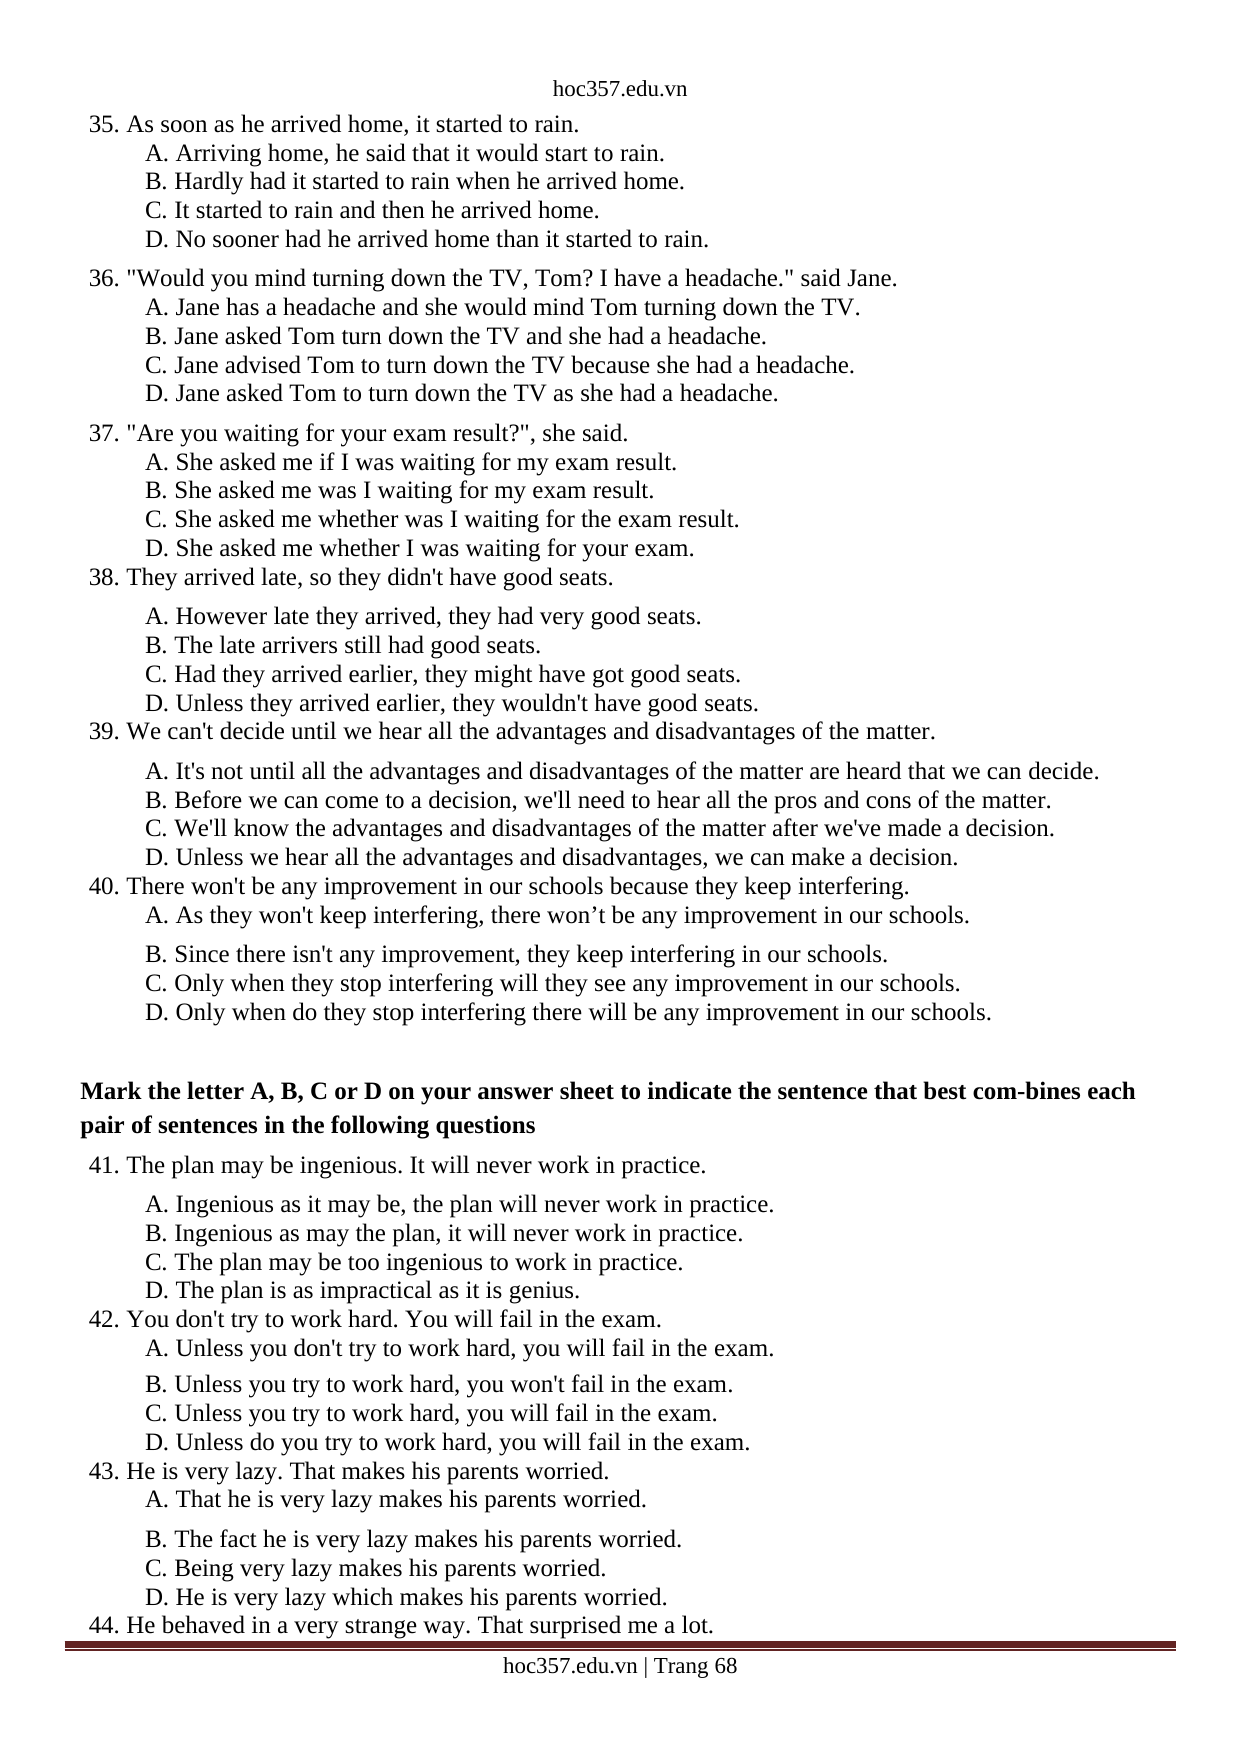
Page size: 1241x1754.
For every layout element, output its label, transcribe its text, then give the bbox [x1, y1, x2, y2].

text 40. There won't be any improvement in our schools because they keep interfering. [88, 871, 1176, 900]
text 36. "Would you mind turning down the TV, Tom? I have a headache." said Jane. [88, 263, 1176, 292]
text B. Jane asked Tom turn down the TV and she had a headache. [145, 321, 1176, 350]
text B. Ingenious as may the plan, it will never work in practice. [145, 1218, 1176, 1247]
text B. She asked me was I waiting for my exam result. [145, 476, 1176, 504]
text D. Only when do they stop interfering there will be any improvement in our schools. [145, 997, 1176, 1026]
subtitle Mark the letter A, B, C or D on your answer sheet to indicate the sentence that best com-bines each pair of sentences in the following questions [80, 1076, 1152, 1139]
text B. Since there isn't any improvement, they keep interfering in our schools. [145, 939, 1176, 968]
text D. No sooner had he arrived home than it started to rain. [145, 224, 1176, 253]
text A. She asked me if I was waiting for my exam result. [145, 447, 1176, 476]
text C. Had they arrived earlier, they might have got good seats. [145, 659, 1176, 688]
text A. Ingenious as it may be, the plan will never work in practice. [145, 1189, 1176, 1218]
text A. However late they arrived, they had very good seats. [145, 601, 1176, 630]
text D. Unless we hear all the advantages and disadvantages, we can make a decision. [145, 842, 1176, 871]
text D. Unless do you try to work hard, you will fail in the exam. [145, 1427, 1176, 1456]
text B. The fact he is very lazy makes his parents worried. [145, 1524, 1176, 1553]
text A. As they won't keep interfering, there won’t be any improvement in our schools. [145, 900, 1176, 928]
text 39. We can't decide until we hear all the advantages and disadvantages of the matter. [88, 716, 1176, 745]
text D. She asked me whether I was waiting for your exam. [145, 533, 1176, 562]
text A. Jane has a headache and she would mind Tom turning down the TV. [145, 292, 1176, 321]
text D. The plan is as impractical as it is genius. [145, 1276, 1176, 1304]
text 38. They arrived late, so they didn't have good seats. [88, 562, 1176, 591]
text 42. You don't try to work hard. You will fail in the exam. [88, 1304, 1176, 1333]
text A. That he is very lazy makes his parents worried. [145, 1484, 1176, 1513]
text A. It's not until all the advantages and disadvantages of the matter are heard that we can decide. [145, 756, 1176, 785]
text A. Unless you don't try to work hard, you will fail in the exam. [145, 1333, 1176, 1362]
text B. Hardly had it started to rain when he arrived home. [145, 166, 1176, 195]
text 44. He behaved in a very strange way. That surprised me a lot. [88, 1610, 1176, 1639]
text D. Unless they arrived earlier, they wouldn't have good seats. [145, 688, 1176, 716]
text C. She asked me whether was I waiting for the exam result. [145, 504, 1176, 533]
text D. He is very lazy which makes his parents worried. [145, 1582, 1176, 1610]
text C. Being very lazy makes his parents worried. [145, 1553, 1176, 1582]
text A. Arriving home, he said that it would start to rain. [145, 138, 1176, 166]
text 37. "Are you waiting for your exam result?", she said. [88, 418, 1176, 447]
text C. Only when they stop interfering will they see any improvement in our schools. [145, 968, 1176, 997]
text 43. He is very lazy. That makes his parents worried. [88, 1456, 1176, 1484]
text C. We'll know the advantages and disadvantages of the matter after we've made a decision. [145, 813, 1176, 842]
text C. Jane advised Tom to turn down the TV because she had a headache. [145, 350, 1176, 378]
text C. The plan may be too ingenious to work in practice. [145, 1247, 1176, 1276]
text D. Jane asked Tom to turn down the TV as she had a headache. [145, 378, 1176, 407]
text B. Before we can come to a decision, we'll need to hear all the pros and cons of the matter. [145, 785, 1176, 813]
text C. Unless you try to work hard, you will fail in the exam. [145, 1398, 1176, 1427]
text C. It started to rain and then he arrived home. [145, 195, 1176, 224]
text B. The late arrivers still had good seats. [145, 630, 1176, 659]
text 41. The plan may be ingenious. It will never work in practice. [88, 1150, 1176, 1178]
text 35. As soon as he arrived home, it started to rain. [88, 109, 1176, 138]
text B. Unless you try to work hard, you won't fail in the exam. [145, 1369, 1176, 1398]
